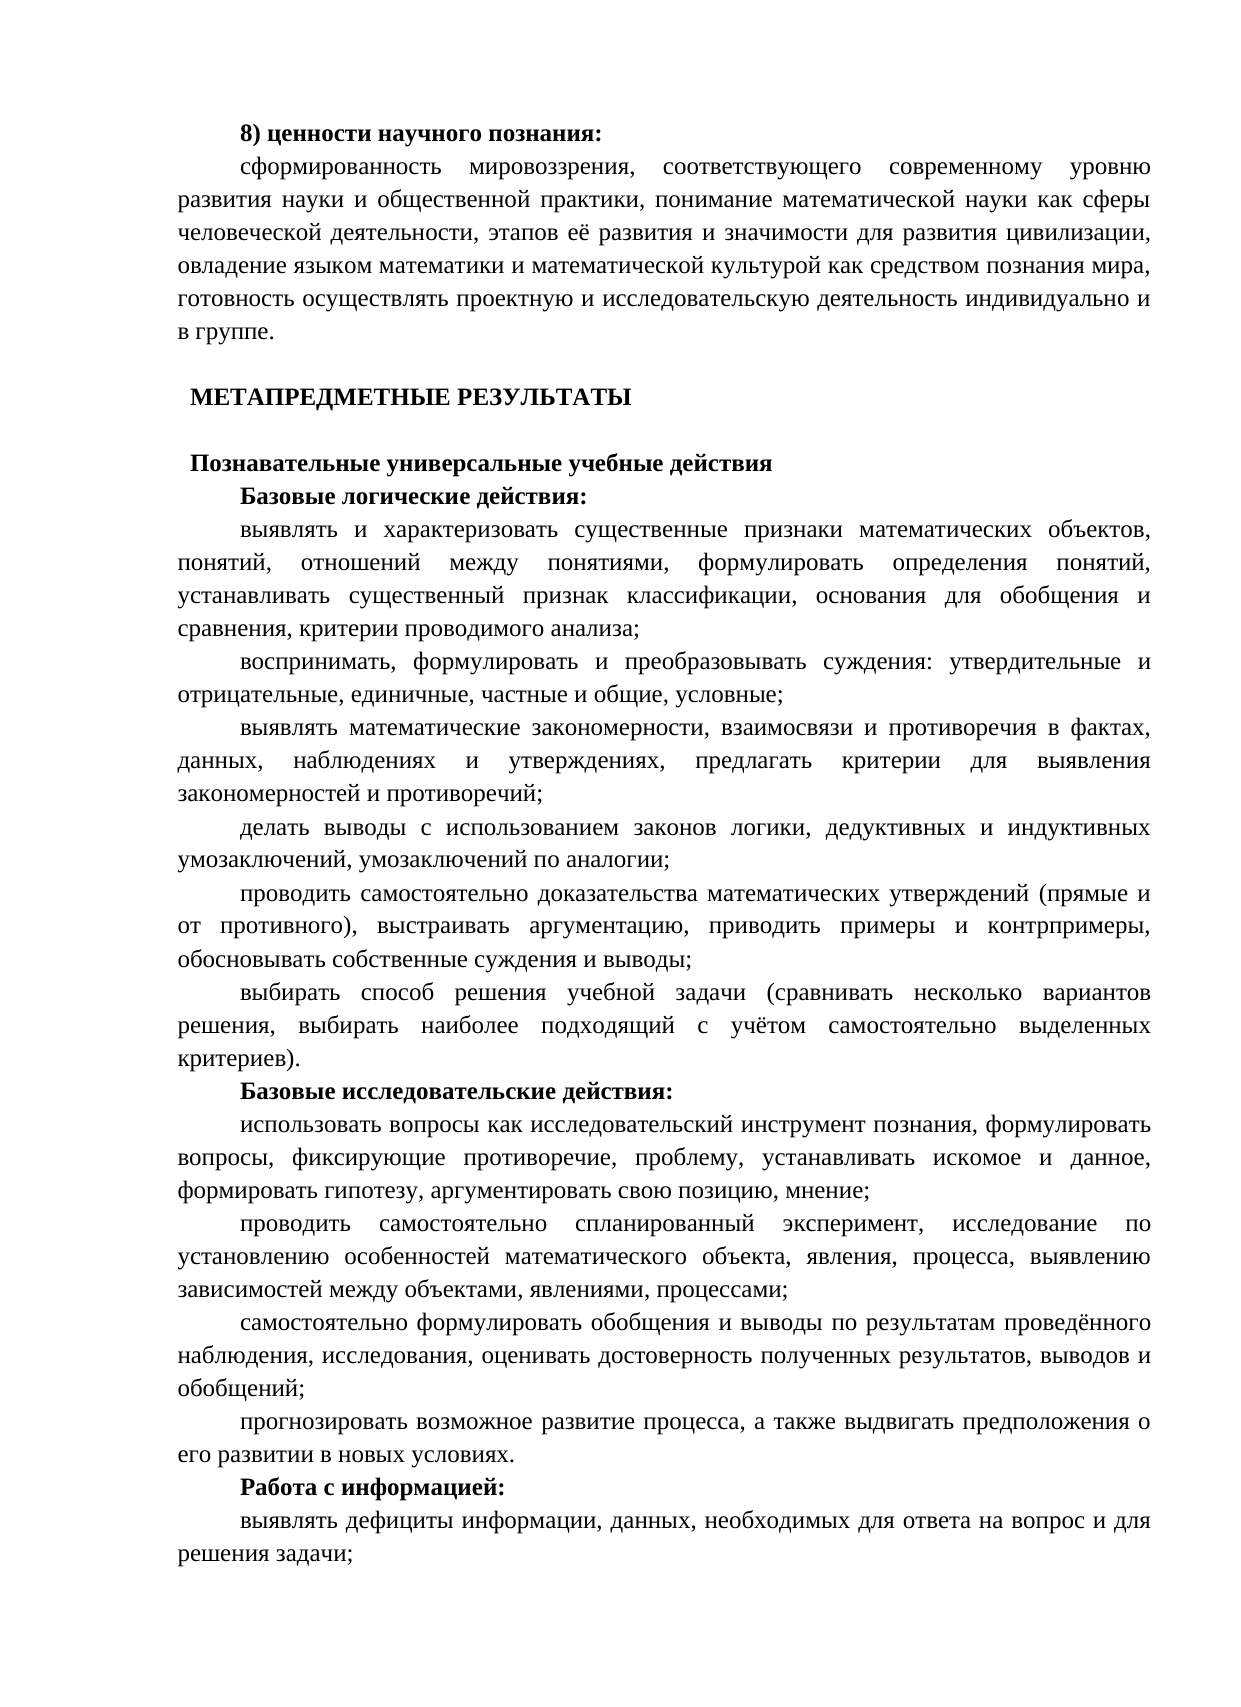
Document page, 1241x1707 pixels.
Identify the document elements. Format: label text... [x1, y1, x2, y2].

text выявлять математические закономерности, взаимосвязи и противоречия в фактах, данных, наблюдениях и утверждениях, предлагать критерии для выявления закономерностей и противоречий; [177, 712, 1152, 807]
text Базовые исследовательские действия: [177, 1076, 1152, 1104]
text МЕТАПРЕДМЕТНЫЕ РЕЗУЛЬТАТЫ [190, 382, 1152, 411]
text 8) ценности научного познания: [177, 118, 1152, 147]
text Познавательные универсальные учебные действия [190, 448, 1152, 477]
text сформированность мировоззрения, соответствующего современному уровню развития науки и общественной практики, понимание математической науки как сферы человеческой деятельности, этапов её развития и значимости для развития цивилизации, овладение языком математики и математической культурой как средством познания мира, готовность осуществлять проектную и исследовательскую деятельность индивидуально и в группе. [177, 151, 1152, 345]
text Работа с информацией: [177, 1472, 1152, 1501]
text использовать вопросы как исследовательский инструмент познания, формулировать вопросы, фиксирующие противоречие, проблему, устанавливать искомое и данное, формировать гипотезу, аргументировать свою позицию, мнение; [177, 1109, 1152, 1203]
text самостоятельно формулировать обобщения и выводы по результатам проведённого наблюдения, исследования, оценивать достоверность полученных результатов, выводов и обобщений; [177, 1307, 1152, 1402]
text выявлять и характеризовать существенные признаки математических объектов, понятий, отношений между понятиями, формулировать определения понятий, устанавливать существенный признак классификации, основания для обобщения и сравнения, критерии проводимого анализа; [177, 514, 1152, 642]
text прогнозировать возможное развитие процесса, а также выдвигать предположения о его развитии в новых условиях. [177, 1406, 1152, 1468]
text Базовые логические действия: [177, 481, 1152, 510]
text делать выводы с использованием законов логики, дедуктивных и индуктивных умозаключений, умозаключений по аналогии; [177, 812, 1152, 873]
text проводить самостоятельно спланированный эксперимент, исследование по установлению особенностей математического объекта, явления, процесса, выявлению зависимостей между объектами, явлениями, процессами; [177, 1208, 1152, 1303]
text выявлять дефициты информации, данных, необходимых для ответа на вопрос и для решения задачи; [177, 1505, 1152, 1567]
text проводить самостоятельно доказательства математических утверждений (прямые и от противного), выстраивать аргументацию, приводить примеры и контрпримеры, обосновывать собственные суждения и выводы; [177, 878, 1152, 972]
text выбирать способ решения учебной задачи (сравнивать несколько вариантов решения, выбирать наиболее подходящий с учётом самостоятельно выделенных критериев). [177, 977, 1152, 1071]
text воспринимать, формулировать и преобразовывать суждения: утвердительные и отрицательные, единичные, частные и общие, условные; [177, 646, 1152, 708]
